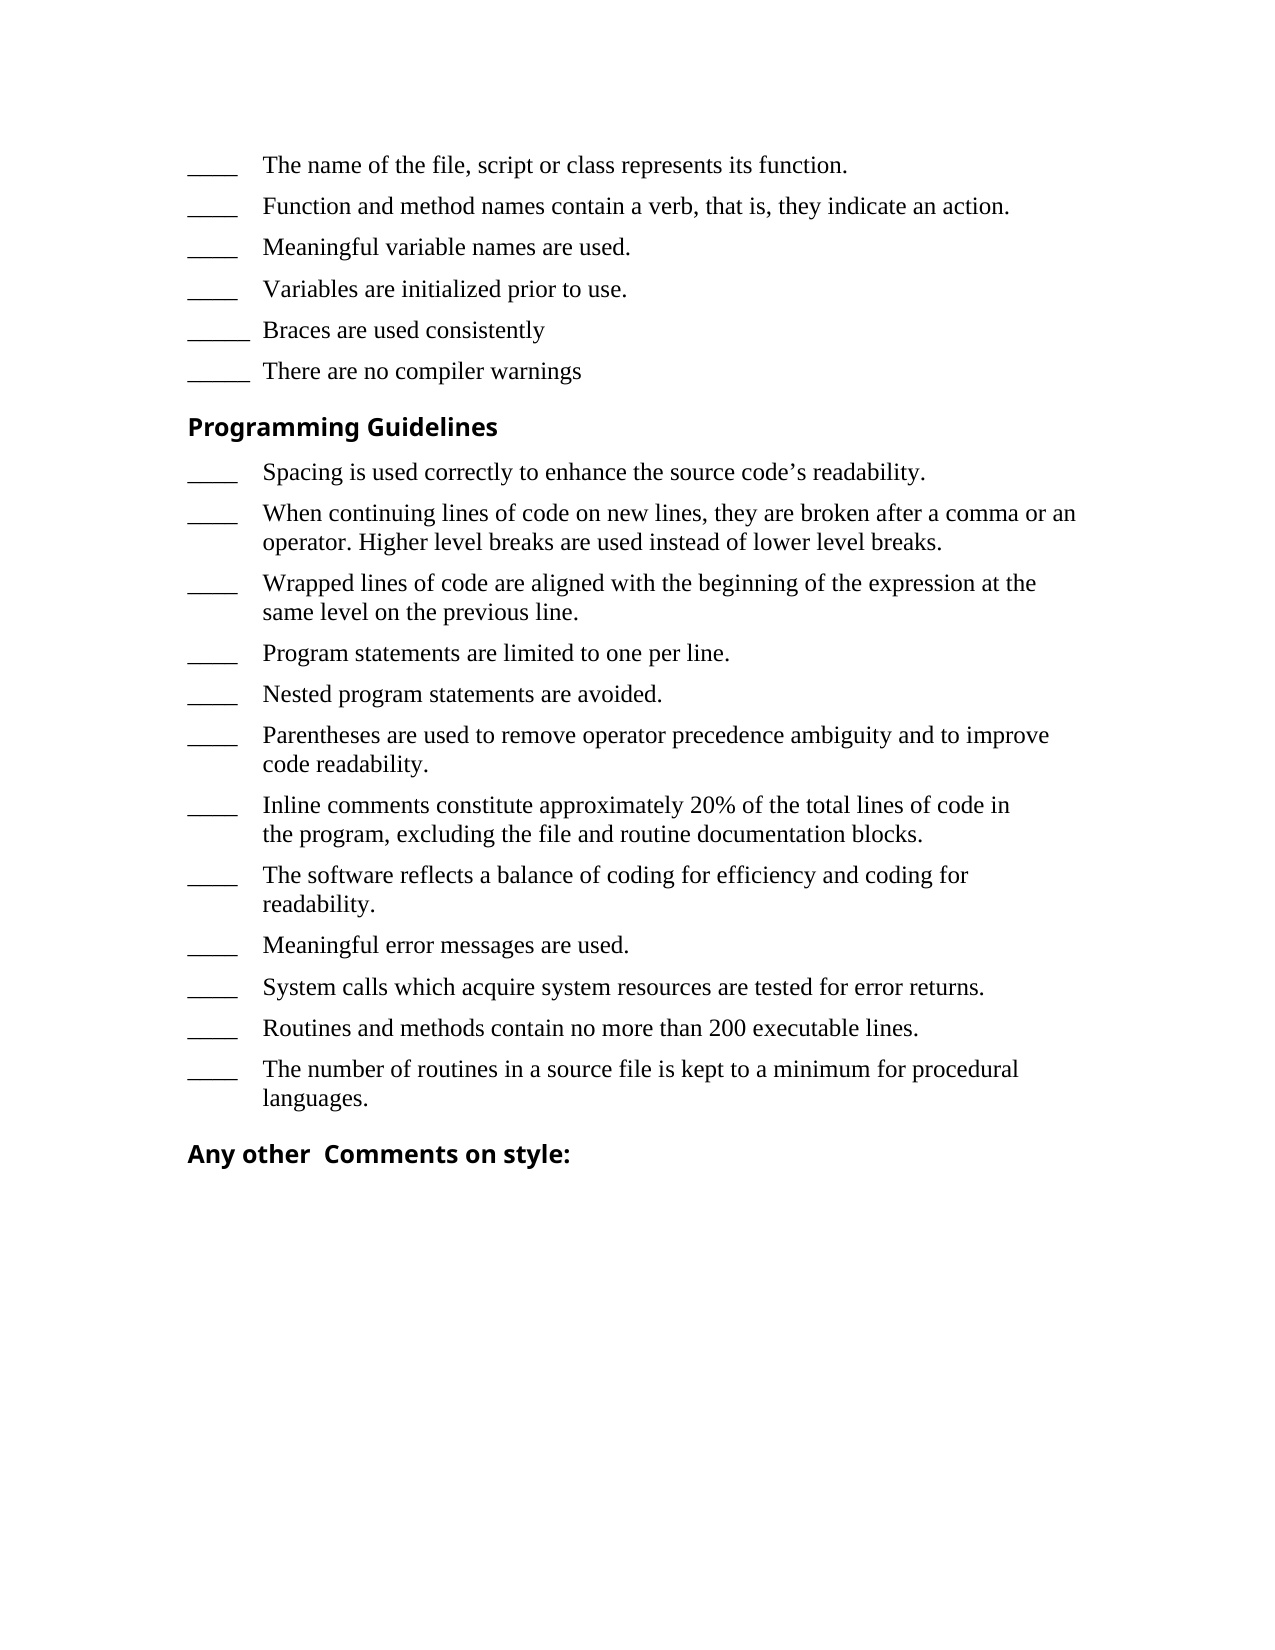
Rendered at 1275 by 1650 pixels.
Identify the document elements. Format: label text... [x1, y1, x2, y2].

text ____ The name of the file, script or class represents its function. [187, 150, 1087, 179]
subtitle Any other Comments on style: [187, 1137, 1087, 1209]
text _____ Braces are used consistently [187, 315, 1087, 344]
text ____ Meaningful error messages are used. [187, 930, 1087, 959]
text _____ There are no compiler warnings [187, 356, 1087, 385]
text ____ Function and method names contain a verb, that is, they indicate an action. [187, 191, 1087, 220]
text ____ Wrapped lines of code are aligned with the beginning of the expression at the same level on the previous line. [187, 568, 1087, 625]
text ____ Program statements are limited to one per line. [187, 638, 1087, 667]
text ____ Meaningful variable names are used. [187, 232, 1087, 261]
text ____ Inline comments constitute approximately 20% of the total lines of code in the program, excluding the file and routine documentation blocks. [187, 790, 1087, 848]
text ____ Nested program statements are avoided. [187, 679, 1087, 708]
subtitle Programming Guidelines [187, 410, 1087, 444]
text ____ The software reflects a balance of coding for efficiency and coding for readability. [187, 860, 1087, 918]
text ____ The number of routines in a source file is kept to a minimum for procedural languages. [187, 1054, 1087, 1112]
text ____ Parentheses are used to remove operator precedence ambiguity and to improve code readability. [187, 720, 1087, 778]
text ____ System calls which acquire system resources are tested for error returns. [187, 972, 1087, 1000]
text ____ Variables are initialized prior to use. [187, 274, 1087, 302]
text ____ Routines and methods contain no more than 200 executable lines. [187, 1013, 1087, 1042]
text ____ When continuing lines of code on new lines, they are broken after a comma or an operator. Higher level breaks are used instead of lower level breaks. [187, 498, 1087, 555]
text ____ Spacing is used correctly to enhance the source code’s readability. [187, 457, 1087, 485]
